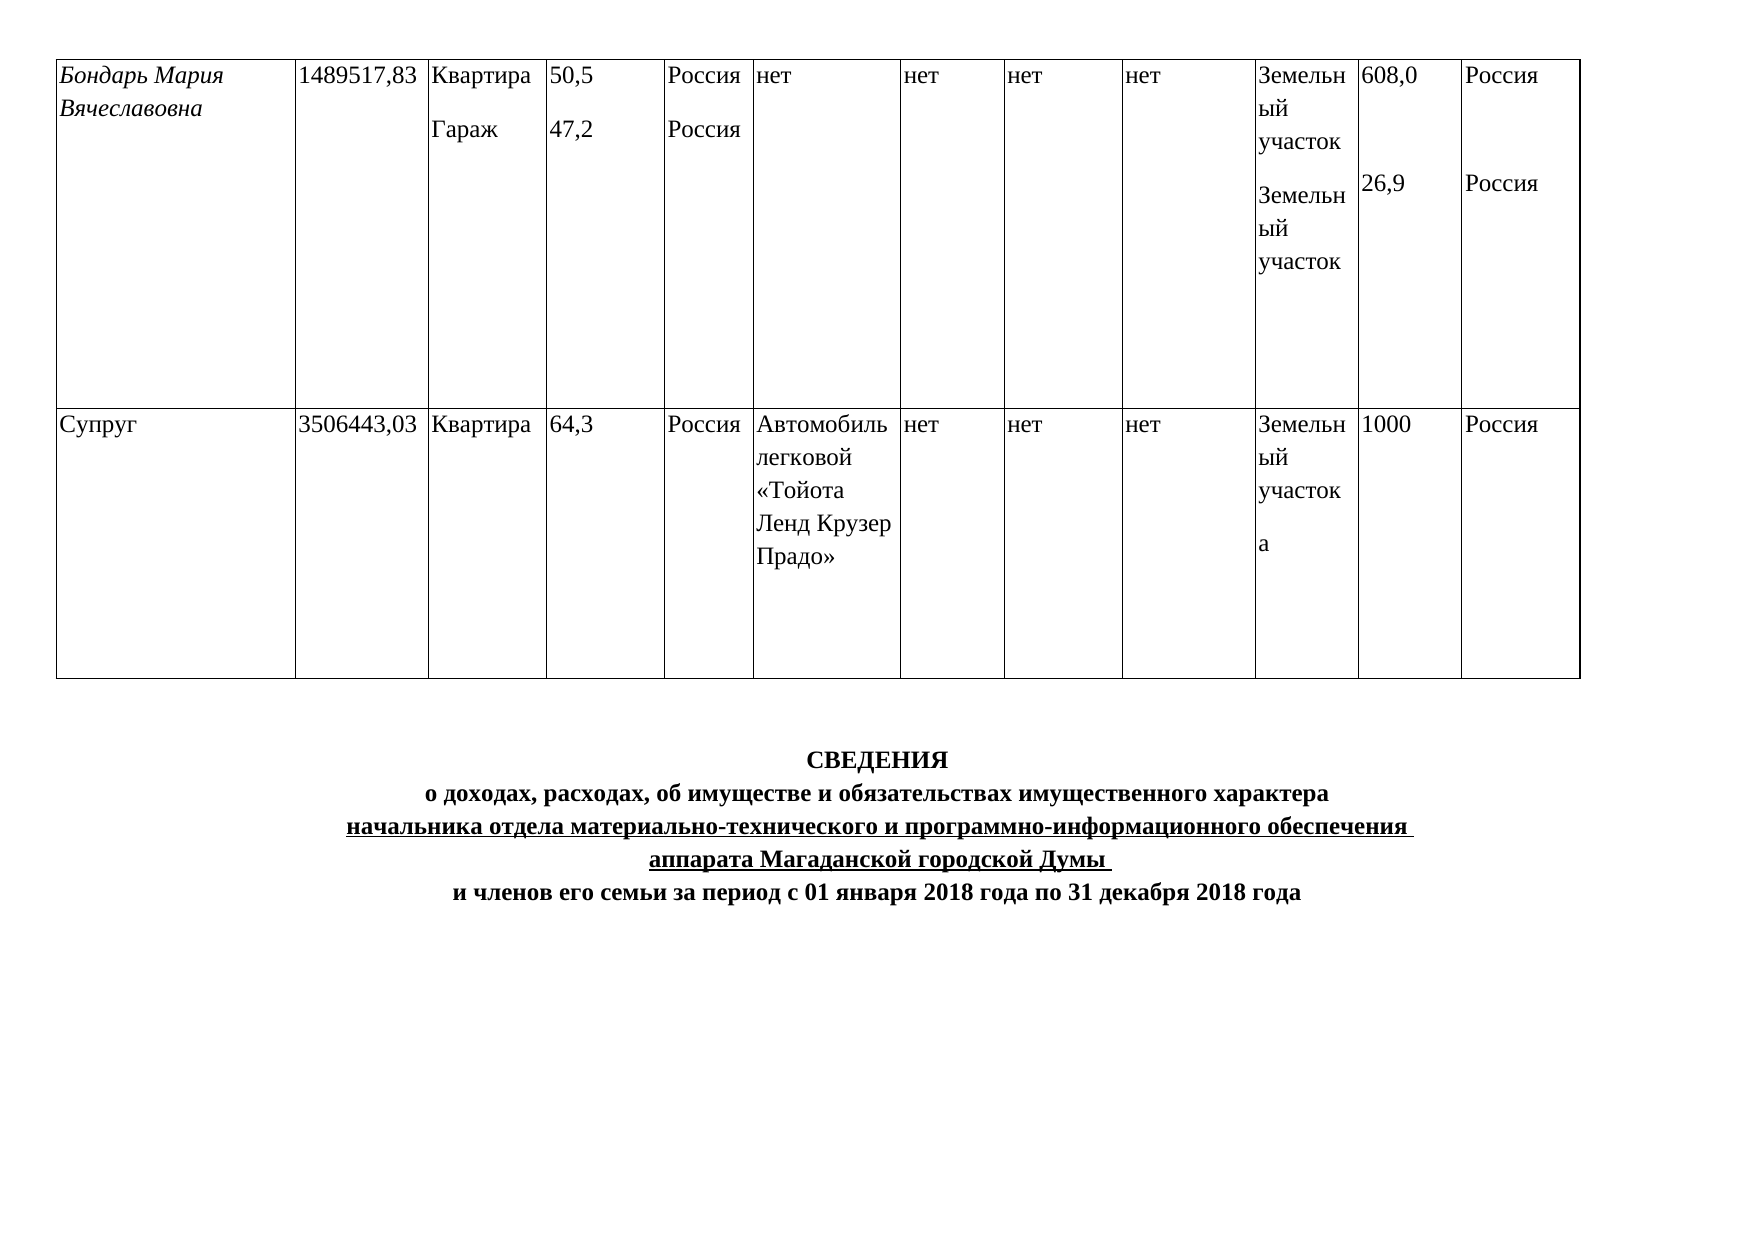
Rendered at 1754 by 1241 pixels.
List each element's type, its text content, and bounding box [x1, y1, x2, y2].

text о доходах, расходах, об имуществе и обязательствах имущественного характера [59, 778, 1695, 807]
table_cell Земельный участок а [1256, 409, 1358, 678]
table_cell Россия [1462, 409, 1579, 678]
table_cell Россия Россия [665, 60, 753, 408]
table_cell Супруг [57, 409, 295, 678]
table_cell нет [901, 409, 1004, 678]
table_cell Квартира [429, 409, 546, 678]
table_cell 608,0 26,9 [1359, 60, 1461, 408]
text СВЕДЕНИЯ [59, 745, 1695, 774]
table_cell нет [1123, 409, 1255, 678]
table_cell нет [901, 60, 1004, 408]
table_cell Квартира Гараж [429, 60, 546, 408]
table_cell 1000 [1359, 409, 1461, 678]
table_cell Автомобиль легковой «Тойота Ленд Крузер Прадо» [754, 409, 900, 678]
table_cell Россия [665, 409, 753, 678]
table_cell Россия Россия [1462, 60, 1579, 408]
table_cell Земельный участок Земельный участок [1256, 60, 1358, 408]
table_cell 64,3 [547, 409, 664, 678]
table_cell 50,5 47,2 [547, 60, 664, 408]
table_cell нет [1123, 60, 1255, 408]
table_cell нет [1005, 409, 1122, 678]
text аппарата Магаданской городской Думы [59, 844, 1695, 873]
table_cell нет [1005, 60, 1122, 408]
text и членов его семьи за период с 01 января 2018 года по 31 декабря 2018 года [59, 877, 1695, 906]
text начальника отдела материально-технического и программно-информационного обеспечения [59, 811, 1695, 840]
table_cell 1489517,83 [296, 60, 428, 408]
table_cell Бондарь Мария Вячеславовна [57, 60, 295, 408]
table_cell нет [754, 60, 900, 408]
table_cell 3506443,03 [296, 409, 428, 678]
